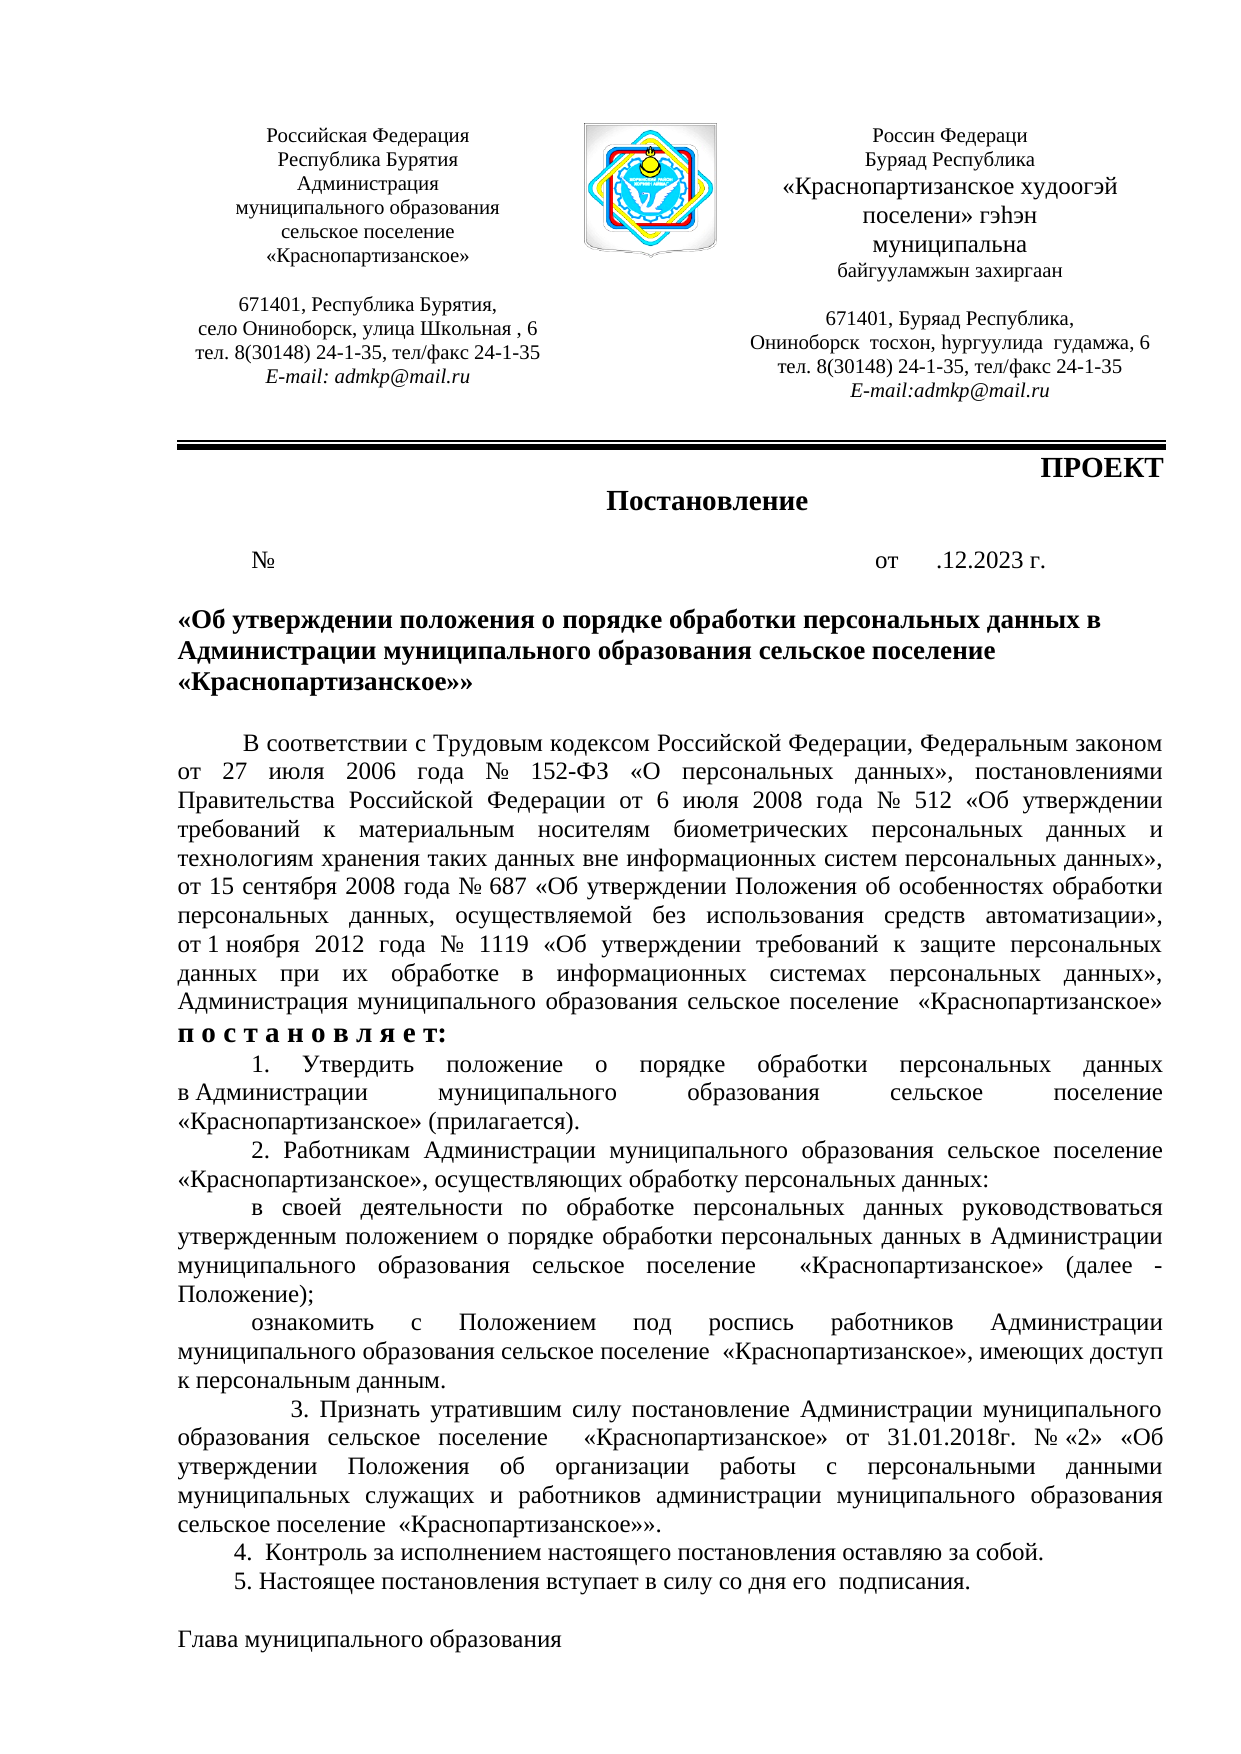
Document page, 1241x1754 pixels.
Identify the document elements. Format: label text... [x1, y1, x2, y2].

text В соответствии с Трудовым кодексом Российской Федерации, Федеральным законом от 27 июля 2006 года № 152-ФЗ «О персональных данных», постановлениями Правительства Российской Федерации от 6 июля 2008 года № 512 «Об утверждении требований к материальным носителям биометрических персональных данных и технологиям хранения таких данных вне информационных систем персональных данных», от 15 сентября 2008 года № 687 «Об утверждении Положения об особенностях обработки персональных данных, осуществляемой без использования средств автоматизации», от 1 ноября 2012 года № 1119 «Об утверждении требований к защите персональных данных при их обработке в информационных системах персональных данных», Администрация муниципального образования сельское поселение «Краснопартизанское» п о с т а н о в л я е т: [177, 728, 1163, 1049]
table_header Российская Федерация Республика Бурятия Администрация муниципального образования сельское поселение «Краснопартизанское» 671401, Республика Бурятия, село Ониноборск, улица Школьная , 6 тел. 8(30148) 24-1-35, тел/факс 24-1-35 E-mail: admkp@mail.ru [177, 123, 558, 440]
table_header Россин Федераци Буряад Республика «Краснопартизанское худоогэй поселени» гэhэн муниципальна байгууламжын захиргаан 671401, Буряад Республика, Ониноборск тосхон, hургуулида гудамжа, 6 тел. 8(30148) 24-1-35, тел/факс 24-1-35 E-mail:admkp@mail.ru [734, 123, 1166, 440]
text 3. Признать утратившим силу постановление Администрации муниципального образования сельское поселение «Краснопартизанское» от 31.01.2018г. № «2» «Об утверждении Положения об организации работы с персональными данными муниципальных служащих и работников администрации муниципального образования сельское поселение «Краснопартизанское»». [177, 1394, 1163, 1537]
text 5. Настоящее постановления вступает в силу со дня его подписания. [177, 1566, 1163, 1595]
text ПРОЕКТ [177, 450, 1163, 483]
text в своей деятельности по обработке персональных данных руководствоваться утвержденным положением о порядке обработки персональных данных в Администрации муниципального образования сельское поселение «Краснопартизанское» (далее - Положение); [177, 1192, 1163, 1307]
text Глава муниципального образования [177, 1624, 1163, 1652]
text Постановление [177, 483, 1163, 517]
text 1. Утвердить положение о порядке обработки персональных данных в Администрации муниципального образования сельское поселение «Краснопартизанское» (прилагается). [177, 1049, 1163, 1135]
text «Об утверждении положения о порядке обработки персональных данных в Администрации муниципального образования сельское поселение «Краснопартизанское»» [177, 603, 1163, 696]
text № от .12.2023 г. [177, 546, 1163, 574]
text 4. Контроль за исполнением настоящего постановления оставляю за собой. [177, 1537, 1163, 1566]
text ознакомить с Положением под роспись работников Администрации муниципального образования сельское поселение «Краснопартизанское», имеющих доступ к персональным данным. [177, 1307, 1163, 1394]
table_header [558, 123, 733, 440]
text 2. Работникам Администрации муниципального образования сельское поселение «Краснопартизанское», осуществляющих обработку персональных данных: [177, 1135, 1163, 1192]
